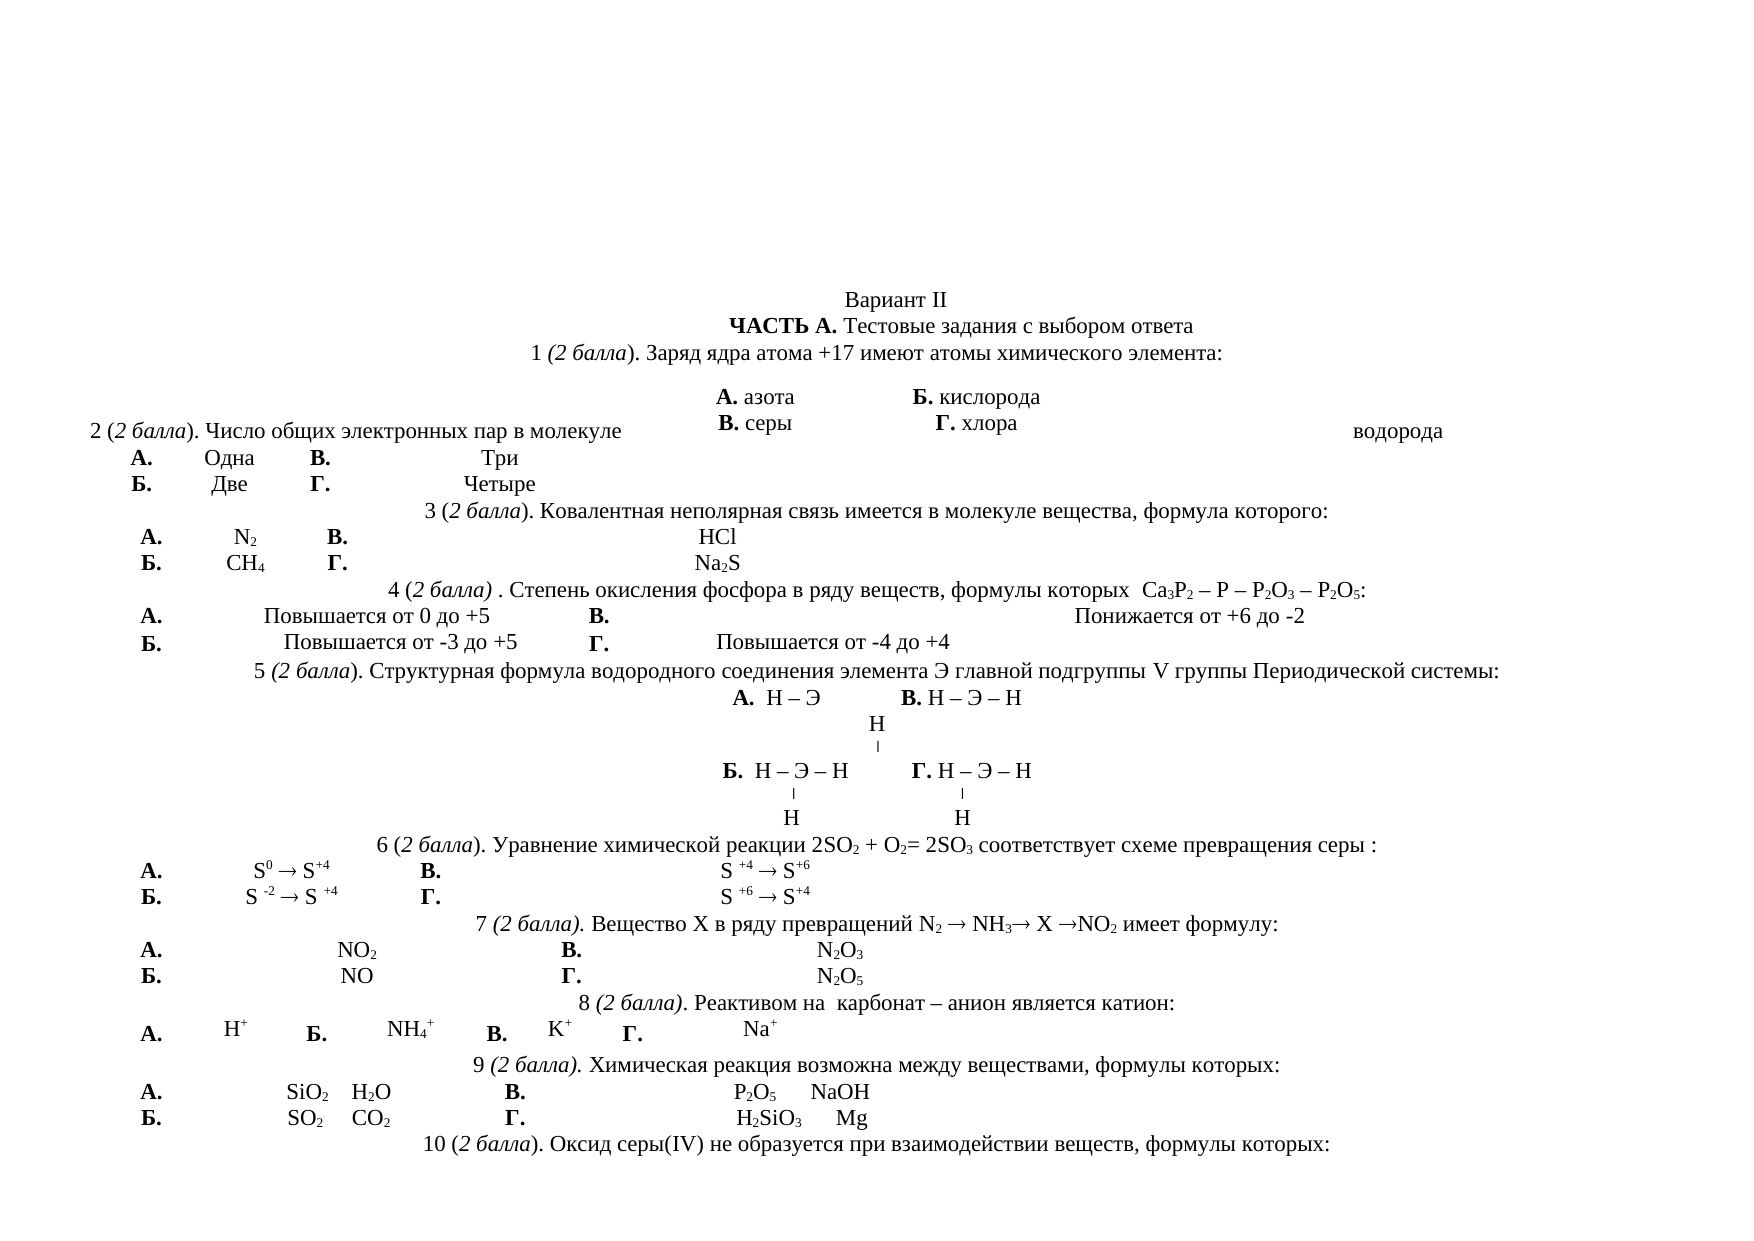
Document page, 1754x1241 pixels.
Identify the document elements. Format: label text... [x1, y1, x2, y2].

table_cell SO2 CO2 [190, 1104, 487, 1131]
table_header В. [524, 936, 619, 962]
table_header NO2 [190, 936, 524, 962]
table_cell N2O5 [619, 963, 1061, 989]
text Б. Н – Э – Н Г. Н – Э – Н [75, 757, 1679, 783]
table_header А. [113, 444, 170, 470]
table_cell Б. [113, 629, 190, 657]
table_header А. [113, 1078, 190, 1104]
table_cell Б. [113, 883, 190, 910]
table_header N2 [190, 523, 301, 549]
table_header А. [113, 1015, 190, 1051]
text 3 (2 балла). Ковалентная неполярная связь имеется в молекуле вещества, формула которого: [75, 497, 1679, 523]
table_header S0 S+4 [190, 857, 393, 883]
table_header S +4 S+6 [469, 857, 1061, 883]
table_header В. [488, 1078, 543, 1104]
table_header Г. [594, 1015, 671, 1051]
text 2 (2 балла). Число общих электронных пар в молекуле водорода [1098, 418, 1679, 444]
table_cell Г. [288, 470, 352, 497]
table_header P2O5 NaOH [543, 1078, 1061, 1104]
text 9 (2 балла). Химическая реакция возможна между веществами, формулы которых: [75, 1051, 1679, 1078]
table_header K+ [525, 1015, 594, 1051]
table_cell Г. [488, 1104, 543, 1131]
table_header N2O3 [619, 936, 1061, 962]
table_header А. [113, 936, 190, 962]
table_cell Четыре [352, 470, 647, 497]
text 4 (2 балла) . Степень окисления фосфора в ряду веществ, формулы которых Ca3P2 – P – P2O3 – P2O5: [75, 576, 1679, 602]
table_cell Б. [113, 549, 190, 576]
table_cell Г. [393, 883, 469, 910]
table_header H+ [190, 1015, 281, 1051]
table_header А. [113, 523, 190, 549]
text Н [75, 710, 1679, 736]
table_header В. [564, 602, 634, 628]
table_cell Г. [301, 549, 374, 576]
table_header Б. кислорода Г. хлора [855, 383, 1098, 456]
table_cell S +6 S+4 [469, 883, 1061, 910]
table_header Одна [170, 444, 288, 470]
table_header Три [352, 444, 647, 470]
table_cell NO [190, 963, 524, 989]
table_header HCl [374, 523, 1061, 549]
text 8 (2 балла). Реактивом на карбонат – анион является катион: [75, 989, 1679, 1015]
table_cell Две [170, 470, 288, 497]
table_header Повышается от 0 до +5 [190, 602, 563, 628]
text ЧАСТЬ А. Тестовые задания с выбором ответа [244, 312, 1679, 338]
text 5 (2 балла). Структурная формула водородного соединения элемента Э главной подгруппы V группы Периодической системы: [75, 657, 1679, 683]
text А. Н – Э В. Н – Э – Н [75, 683, 1679, 710]
table_header А. азота В. серы [656, 383, 854, 456]
text Н Н [75, 804, 1679, 831]
table_header В. [469, 1015, 525, 1051]
table_header SiO2 H2O [190, 1078, 487, 1104]
table_cell S -2 S +4 [190, 883, 393, 910]
table_header А. [113, 857, 190, 883]
table_header В. [393, 857, 469, 883]
text 6 (2 балла). Уравнение химической реакции 2SO2 + O2= 2SO3 соответствует схеме превращения серы : [75, 831, 1679, 857]
table_header В. [288, 444, 352, 470]
table_cell Б. [113, 470, 170, 497]
text 7 (2 балла). Вещество Х в ряду превращений N2 NH3 X NO2 имеет формулу: [75, 910, 1679, 936]
table_cell Г. [524, 963, 619, 989]
table_cell H2SiO3 Mg [543, 1104, 1061, 1131]
table_header А. [113, 602, 190, 628]
table_cell Б. [113, 963, 190, 989]
table_header Б. [281, 1015, 352, 1051]
text 2 (2 балла). Число общих электронных пар в молекуле водорода [75, 418, 656, 444]
text Вариант II [112, 286, 1679, 312]
table_header Понижается от +6 до -2 [635, 602, 1744, 628]
table_cell Повышается от -3 до +5 [190, 629, 563, 657]
table_cell CH4 [190, 549, 301, 576]
table_cell Na2S [374, 549, 1061, 576]
table_cell Г. [564, 629, 634, 657]
table_header NH4+ [352, 1015, 469, 1051]
table_cell Повышается от -4 до +4 [635, 629, 1031, 657]
text 10 (2 балла). Оксид серы(IV) не образуется при взаимодействии веществ, формулы которых: [75, 1131, 1679, 1157]
table_header В. [301, 523, 374, 549]
table_header Na+ [671, 1015, 849, 1051]
table_cell Б. [113, 1104, 190, 1131]
text 1 (2 балла). Заряд ядра атома +17 имеют атомы химического элемента: [75, 338, 1679, 365]
